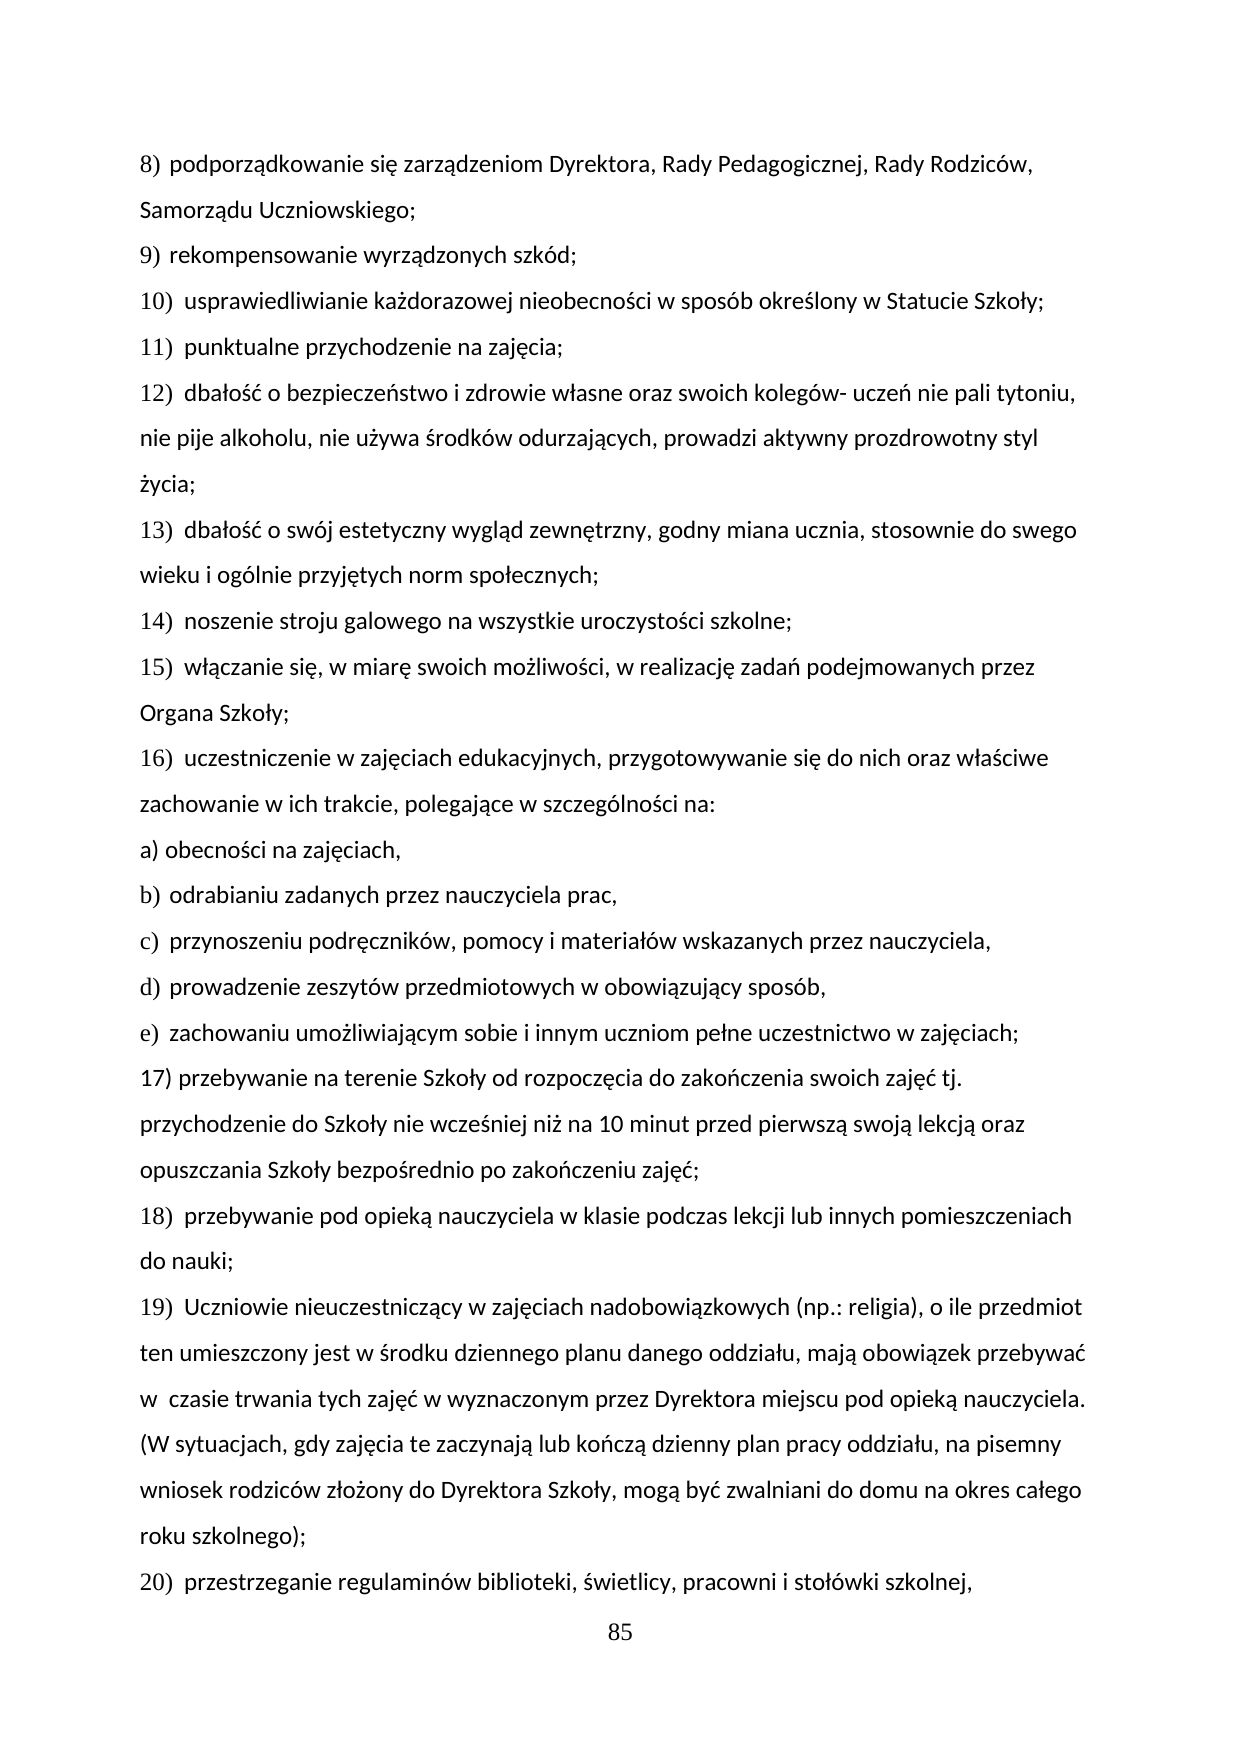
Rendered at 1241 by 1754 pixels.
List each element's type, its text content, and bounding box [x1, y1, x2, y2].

text 17) przebywanie na terenie Szkoły od rozpoczęcia do zakończenia swoich zajęć tj. przychodzenie do Szkoły nie wcześniej niż na 10 minut przed pierwszą swoją lekcją oraz opuszczania Szkoły bezpośrednio po zakończeniu zajęć; [139, 1063, 1093, 1184]
list prowadzenie zeszytów przedmiotowych w obowiązujący sposób, [139, 971, 1093, 1002]
list dbałość o bezpieczeństwo i zdrowie własne oraz swoich kolegów- uczeń nie pali tytoniu, nie pije alkoholu, nie używa środków odurzających, prowadzi aktywny prozdrowotny styl życia; [139, 377, 1093, 499]
list rekompensowanie wyrządzonych szkód; [139, 239, 1093, 270]
list uczestniczenie w zajęciach edukacyjnych, przygotowywanie się do nich oraz właściwe zachowanie w ich trakcie, polegające w szczególności na: [139, 742, 1093, 819]
list włączanie się, w miarę swoich możliwości, w realizację zadań podejmowanych przez Organa Szkoły; [139, 651, 1093, 727]
text a) obecności na zajęciach, [139, 834, 1093, 864]
list zachowaniu umożliwiającym sobie i innym uczniom pełne uczestnictwo w zajęciach; [139, 1017, 1093, 1047]
list przestrzeganie regulaminów biblioteki, świetlicy, pracowni i stołówki szkolnej, [139, 1566, 1093, 1596]
list podporządkowanie się zarządzeniom Dyrektora, Rady Pedagogicznej, Rady Rodziców, Samorządu Uczniowskiego; [139, 148, 1093, 224]
list przynoszeniu podręczników, pomocy i materiałów wskazanych przez nauczyciela, [139, 925, 1093, 956]
list przebywanie pod opieką nauczyciela w klasie podczas lekcji lub innych pomieszczeniach do nauki; [139, 1200, 1093, 1276]
list dbałość o swój estetyczny wygląd zewnętrzny, godny miana ucznia, stosownie do swego wieku i ogólnie przyjętych norm społecznych; [139, 514, 1093, 590]
list noszenie stroju galowego na wszystkie uroczystości szkolne; [139, 605, 1093, 636]
list usprawiedliwianie każdorazowej nieobecności w sposób określony w Statucie Szkoły; [139, 285, 1093, 316]
list Uczniowie nieuczestniczący w zajęciach nadobowiązkowych (np.: religia), o ile przedmiot ten umieszczony jest w środku dziennego planu danego oddziału, mają obowiązek przebywać w czasie trwania tych zajęć w wyznaczonym przez Dyrektora miejscu pod opieką nauczyciela. (W sytuacjach, gdy zajęcia te zaczynają lub kończą dzienny plan pracy oddziału, na pisemny wniosek rodziców złożony do Dyrektora Szkoły, mogą być zwalniani do domu na okres całego roku szkolnego); [139, 1291, 1093, 1550]
list punktualne przychodzenie na zajęcia; [139, 331, 1093, 361]
list odrabianiu zadanych przez nauczyciela prac, [139, 880, 1093, 910]
